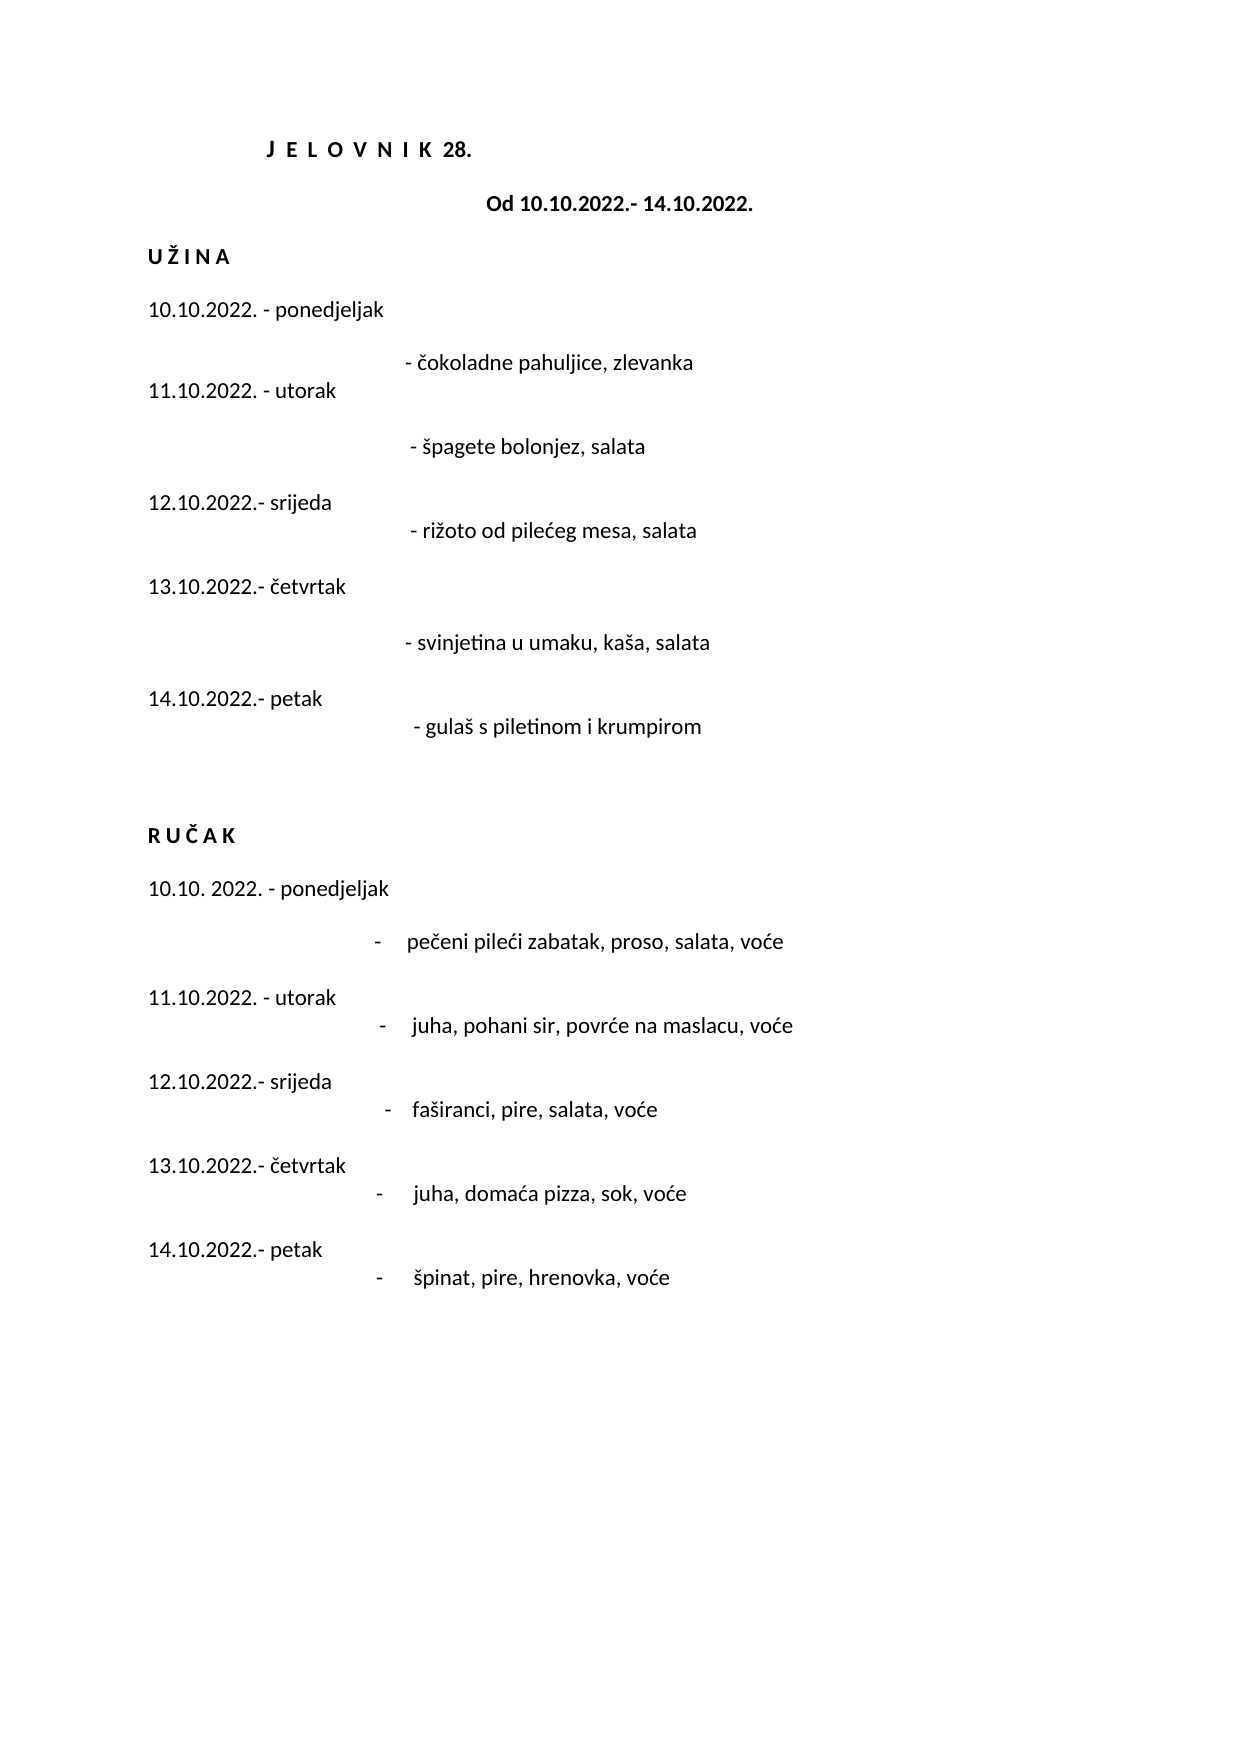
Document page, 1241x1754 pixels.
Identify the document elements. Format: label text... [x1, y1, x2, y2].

text 12.10.2022.- srijeda [148, 488, 1093, 516]
text - špagete bolonjez, salata [148, 432, 1093, 460]
text 11.10.2022. - utorak [148, 983, 1093, 1011]
text 14.10.2022.- petak [148, 1235, 1093, 1263]
text - svinjetina u umaku, kaša, salata [148, 628, 1093, 656]
text Od 10.10.2022.- 14.10.2022. [148, 189, 1093, 217]
list juha, domaća pizza, sok, voće [376, 1179, 1093, 1207]
list špinat, pire, hrenovka, voće [376, 1263, 1093, 1291]
text 10.10. 2022. - ponedjeljak [148, 874, 1093, 902]
text - rižoto od pilećeg mesa, salata [148, 516, 1093, 544]
text 11.10.2022. - utorak [148, 376, 1093, 404]
text - gulaš s piletinom i krumpirom [413, 712, 1093, 740]
text J E L O V N I K 28. [148, 133, 1093, 163]
text - faširanci, pire, salata, voće [148, 1095, 1093, 1123]
text - juha, pohani sir, povrće na maslacu, voće [148, 1011, 1093, 1039]
text 13.10.2022.- četvrtak [148, 1151, 1093, 1179]
text - čokoladne pahuljice, zlevanka [148, 348, 1093, 376]
text R U Č A K [148, 821, 1093, 849]
text 14.10.2022.- petak [148, 684, 1093, 712]
text 13.10.2022.- četvrtak [148, 572, 1093, 600]
text U Ž I N A [148, 242, 1093, 270]
text 10.10.2022. - ponedjeljak [148, 295, 1093, 323]
text - pečeni pileći zabatak, proso, salata, voće [148, 927, 1093, 955]
text 12.10.2022.- srijeda [148, 1067, 1093, 1095]
